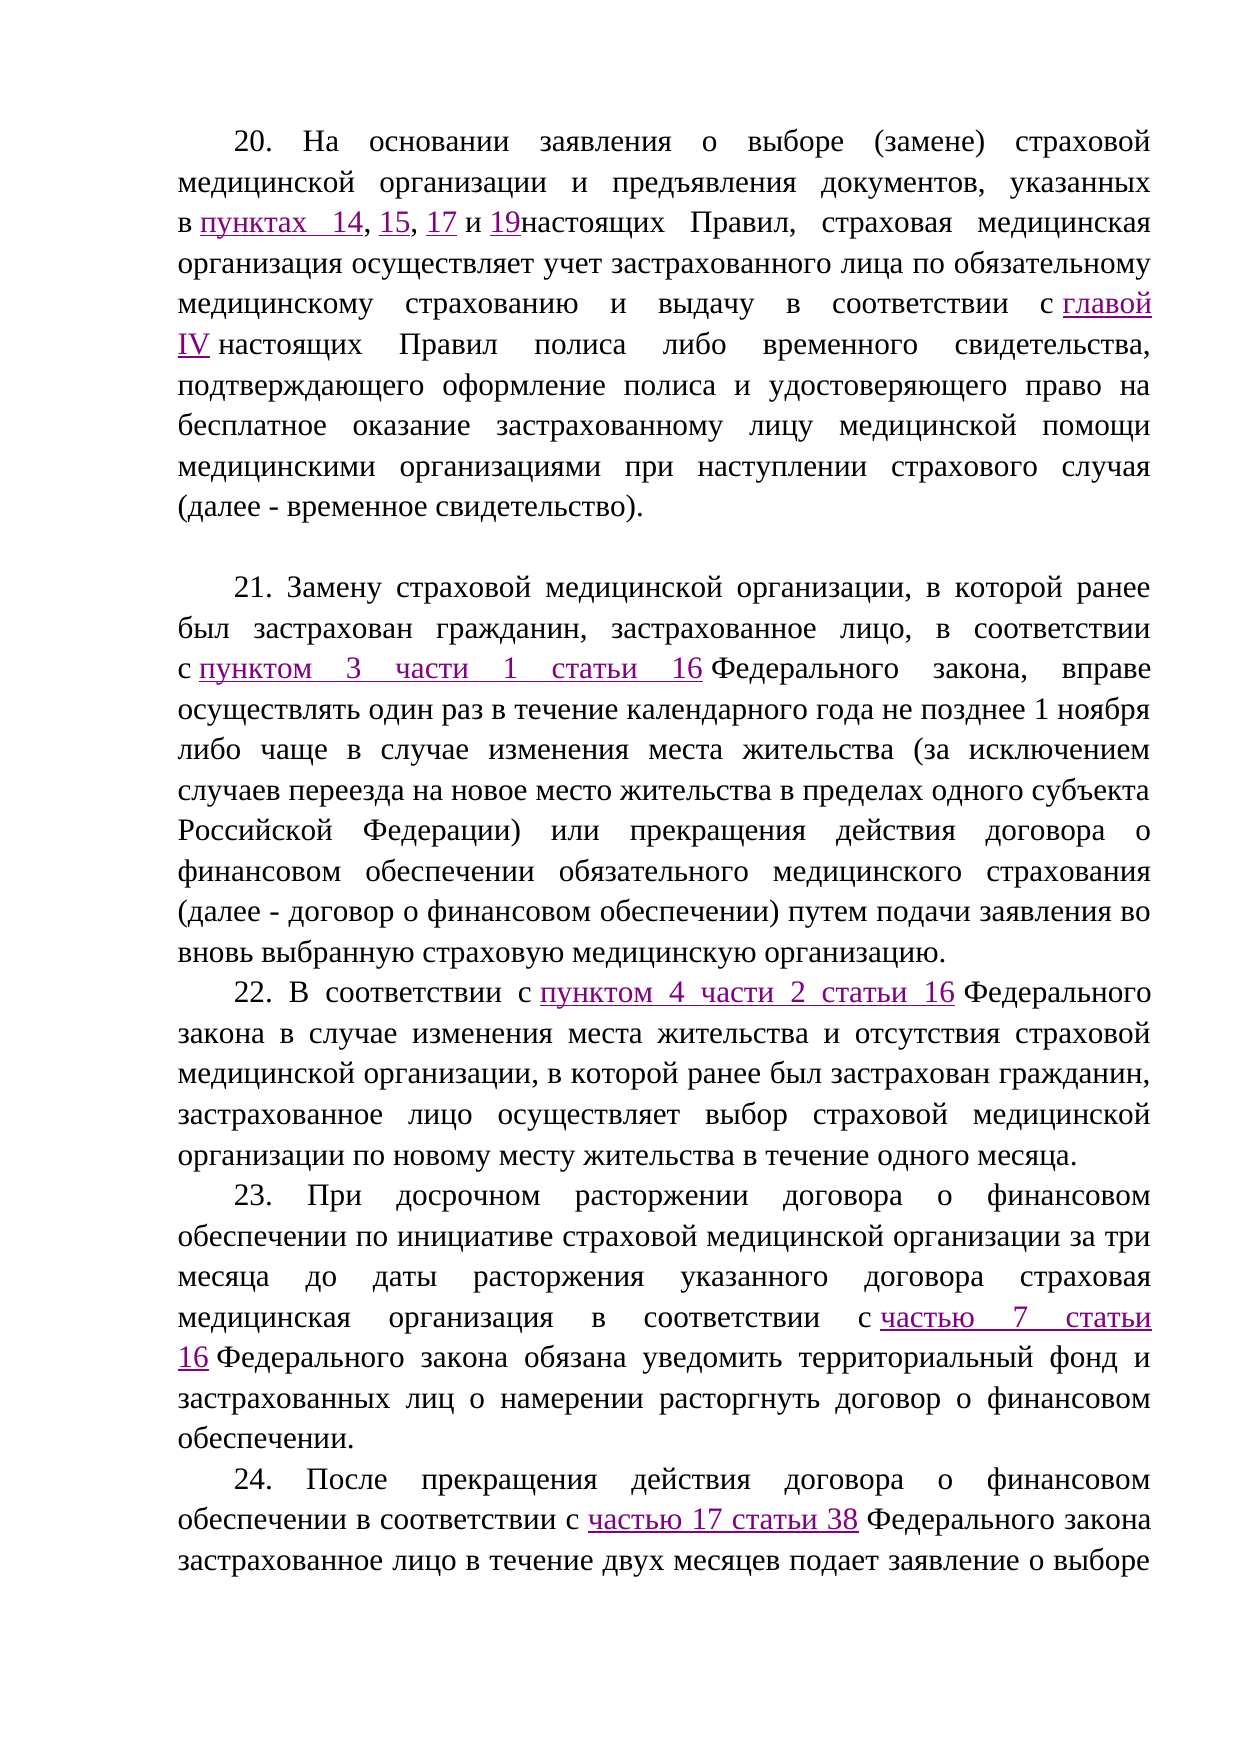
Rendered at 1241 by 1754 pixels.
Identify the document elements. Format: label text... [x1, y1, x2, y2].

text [177, 1455, 1152, 1577]
text 21. Замену страховой медицинской организации, в которой ранее был застрахован гражданин, застрахованное лицо, в соответствии с пунктом 3 части 1 статьи 16 Федерального закона, вправе осуществлять один раз в течение календарного года не позднее 1 ноября либо чаще в случае изменения места жительства (за исключением случаев переезда на новое место жительства в пределах одного субъекта Российской Федерации) или прекращения действия договора о финансовом обеспечении обязательного медицинского страхования (далее - договор о финансовом обеспечении) путем подачи заявления во вновь выбранную страховую медицинскую организацию. [177, 564, 1152, 969]
text 23. При досрочном расторжении договора о финансовом обеспечении по инициативе страховой медицинской организации за три месяца до даты расторжения указанного договора страховая медицинская организация в соответствии с частью 7 статьи 16 Федерального закона обязана уведомить территориальный фонд и застрахованных лиц о намерении расторгнуть договор о финансовом обеспечении. [177, 1172, 1152, 1455]
text 22. В соответствии с пунктом 4 части 2 статьи 16 Федерального закона в случае изменения места жительства и отсутствия страховой медицинской организации, в которой ранее был застрахован гражданин, застрахованное лицо осуществляет выбор страховой медицинской организации по новому месту жительства в течение одного месяца. [177, 969, 1152, 1172]
text 20. На основании заявления о выборе (замене) страховой медицинской организации и предъявления документов, указанных в пунктах 14, 15, 17 и 19настоящих Правил, страховая медицинская организация осуществляет учет застрахованного лица по обязательному медицинскому страхованию и выдачу в соответствии с главой IV настоящих Правил полиса либо временного свидетельства, подтверждающего оформление полиса и удостоверяющего право на бесплатное оказание застрахованному лицу медицинской помощи медицинскими организациями при наступлении страхового случая (далее - временное свидетельство). [177, 118, 1152, 523]
